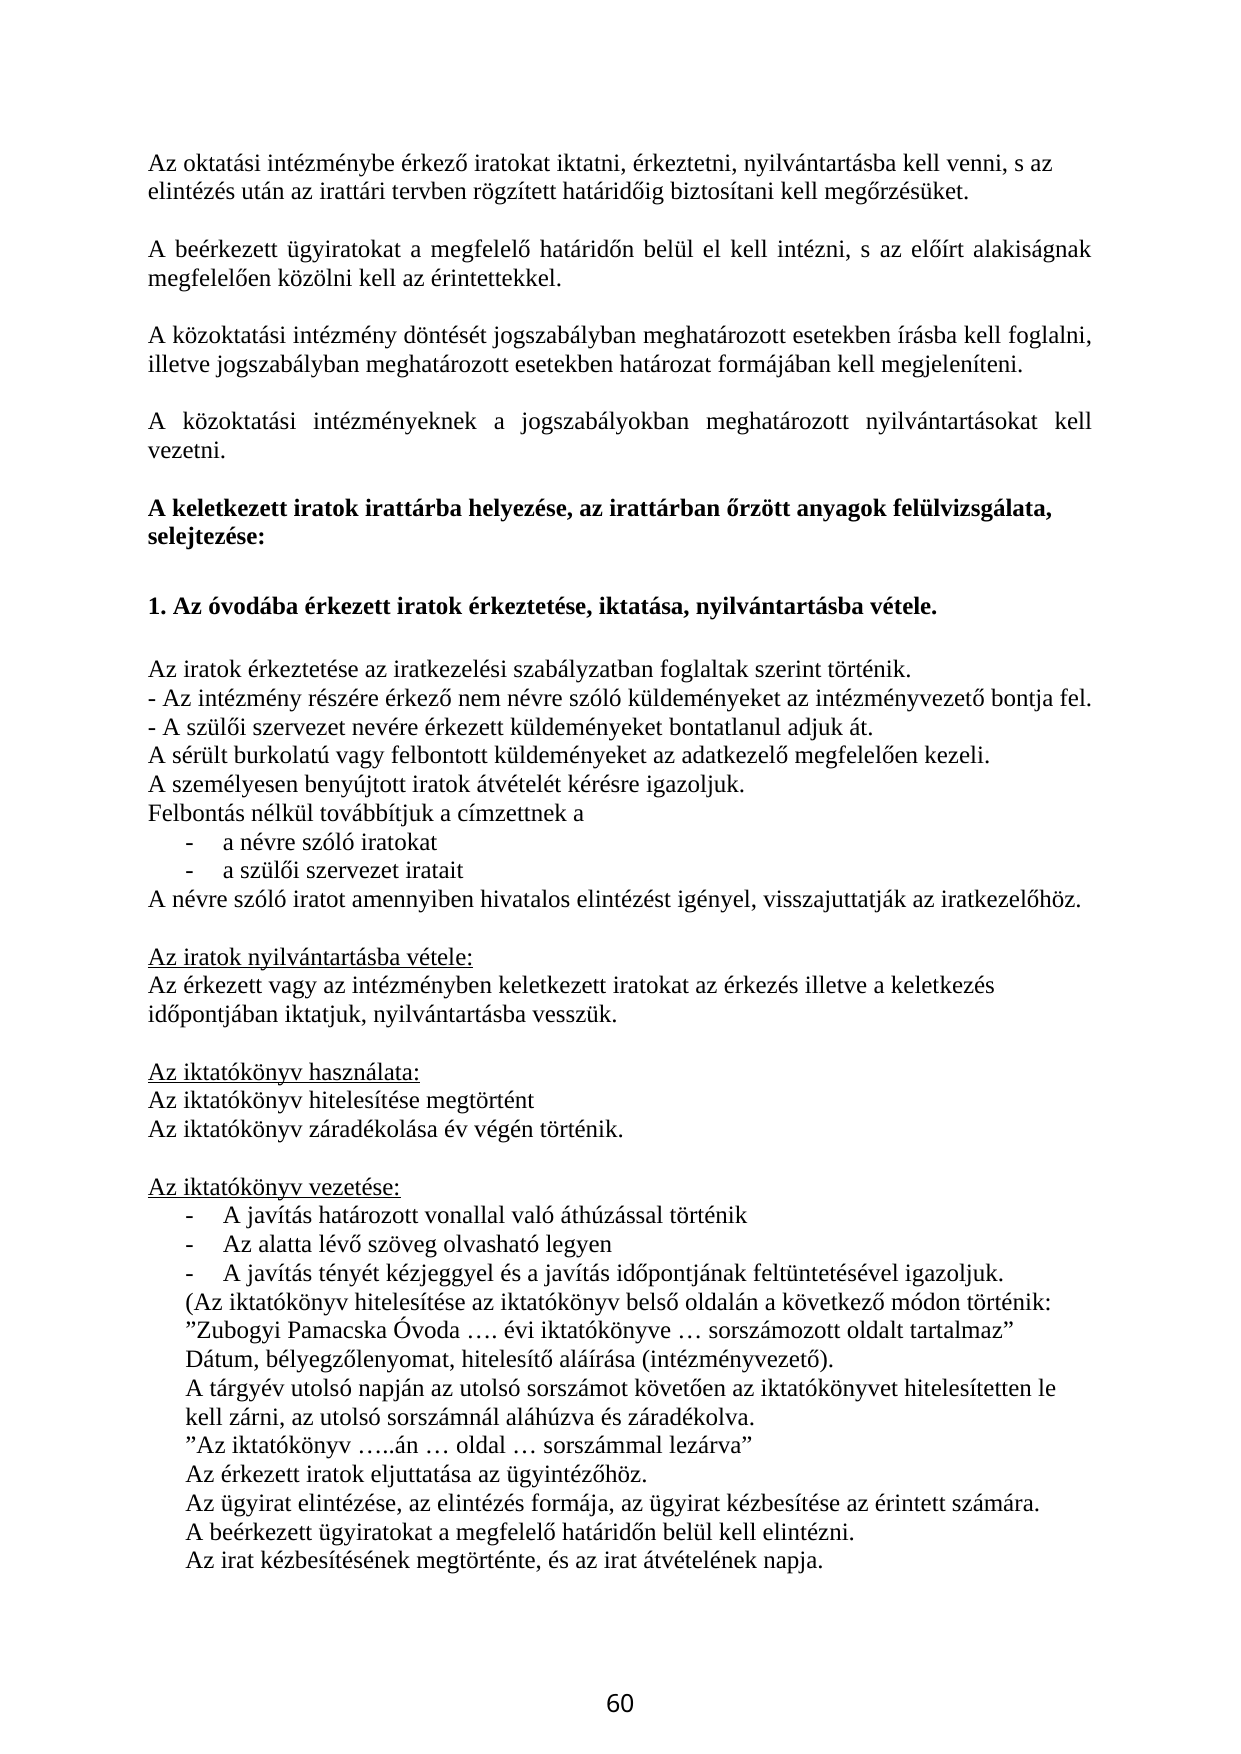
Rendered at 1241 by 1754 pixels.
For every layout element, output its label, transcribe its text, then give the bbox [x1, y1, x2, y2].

text A beérkezett ügyiratokat a megfelelő határidőn belül el kell intézni, s az előírt alakiságnak megfelelően közölni kell az érintettekkel. [148, 234, 1093, 291]
text A közoktatási intézményeknek a jogszabályokban meghatározott nyilvántartásokat kell vezetni. [148, 406, 1093, 464]
text A közoktatási intézmény döntését jogszabályban meghatározott esetekben írásba kell foglalni, illetve jogszabályban meghatározott esetekben határozat formájában kell megjeleníteni. [148, 320, 1093, 378]
text - A szülői szervezet nevére érkezett küldeményeket bontatlanul adjuk át. [148, 712, 1093, 740]
text Az iktatókönyv záradékolása év végén történik. [148, 1114, 1093, 1143]
text Az iktatókönyv vezetése: [148, 1172, 1093, 1200]
text Az iratok nyilvántartásba vétele: [148, 942, 1093, 970]
list A javítás határozott vonallal való áthúzással történik [185, 1200, 1093, 1229]
text Az iktatókönyv használata: [148, 1057, 1093, 1085]
text A beérkezett ügyiratokat a megfelelő határidőn belül kell elintézni. [185, 1517, 1093, 1545]
list a névre szóló iratokat [185, 827, 1093, 855]
list Az alatta lévő szöveg olvasható legyen [185, 1229, 1093, 1258]
text 1. Az óvodába érkezett iratok érkeztetése, iktatása, nyilvántartásba vétele. [148, 591, 1093, 654]
text Az érkezett iratok eljuttatása az ügyintézőhöz. [148, 1459, 1093, 1488]
text Az ügyirat elintézése, az elintézés formája, az ügyirat kézbesítése az érintett számára. [185, 1488, 1093, 1517]
text Az irat kézbesítésének megtörténte, és az irat átvételének napja. [185, 1545, 1093, 1574]
text A névre szóló iratot amennyiben hivatalos elintézést igényel, visszajuttatják az iratkezelőhöz. [148, 884, 1093, 913]
text Az iktatókönyv hitelesítése megtörtént [148, 1085, 1093, 1114]
text A sérült burkolatú vagy felbontott küldeményeket az adatkezelő megfelelően kezeli. [148, 740, 1093, 769]
list a szülői szervezet iratait [185, 855, 1093, 884]
text Felbontás nélkül továbbítjuk a címzettnek a [148, 798, 1093, 827]
list A javítás tényét kézjeggyel és a javítás időpontjának feltüntetésével igazoljuk. [185, 1258, 1093, 1287]
text Az iratok érkeztetése az iratkezelési szabályzatban foglaltak szerint történik. - Az intézmény részére érkező nem névre szóló küldeményeket az intézményvezető bontja fel. [148, 654, 1093, 712]
text A személyesen benyújtott iratok átvételét kérésre igazoljuk. [148, 769, 1093, 798]
text A keletkezett iratok irattárba helyezése, az irattárban őrzött anyagok felülvizsgálata, selejtezése: [148, 493, 1093, 550]
text (Az iktatókönyv hitelesítése az iktatókönyv belső oldalán a következő módon történik: ”Zubogyi Pamacska Óvoda …. évi iktatókönyve … sorszámozott oldalt tartalmaz” Dátum, bélyegzőlenyomat, hitelesítő aláírása (intézményvezető). A tárgyév utolsó napján az utolsó sorszámot követően az iktatókönyvet hitelesítetten le kell zárni, az utolsó sorszámnál aláhúzva és záradékolva. ”Az iktatókönyv …..án … oldal … sorszámmal lezárva” [185, 1287, 1093, 1459]
text Az érkezett vagy az intézményben keletkezett iratokat az érkezés illetve a keletkezés időpontjában iktatjuk, nyilvántartásba vesszük. [148, 970, 1093, 1028]
text Az oktatási intézménybe érkező iratokat iktatni, érkeztetni, nyilvántartásba kell venni, s az elintézés után az irattári tervben rögzített határidőig biztosítani kell megőrzésüket. [148, 148, 1093, 205]
